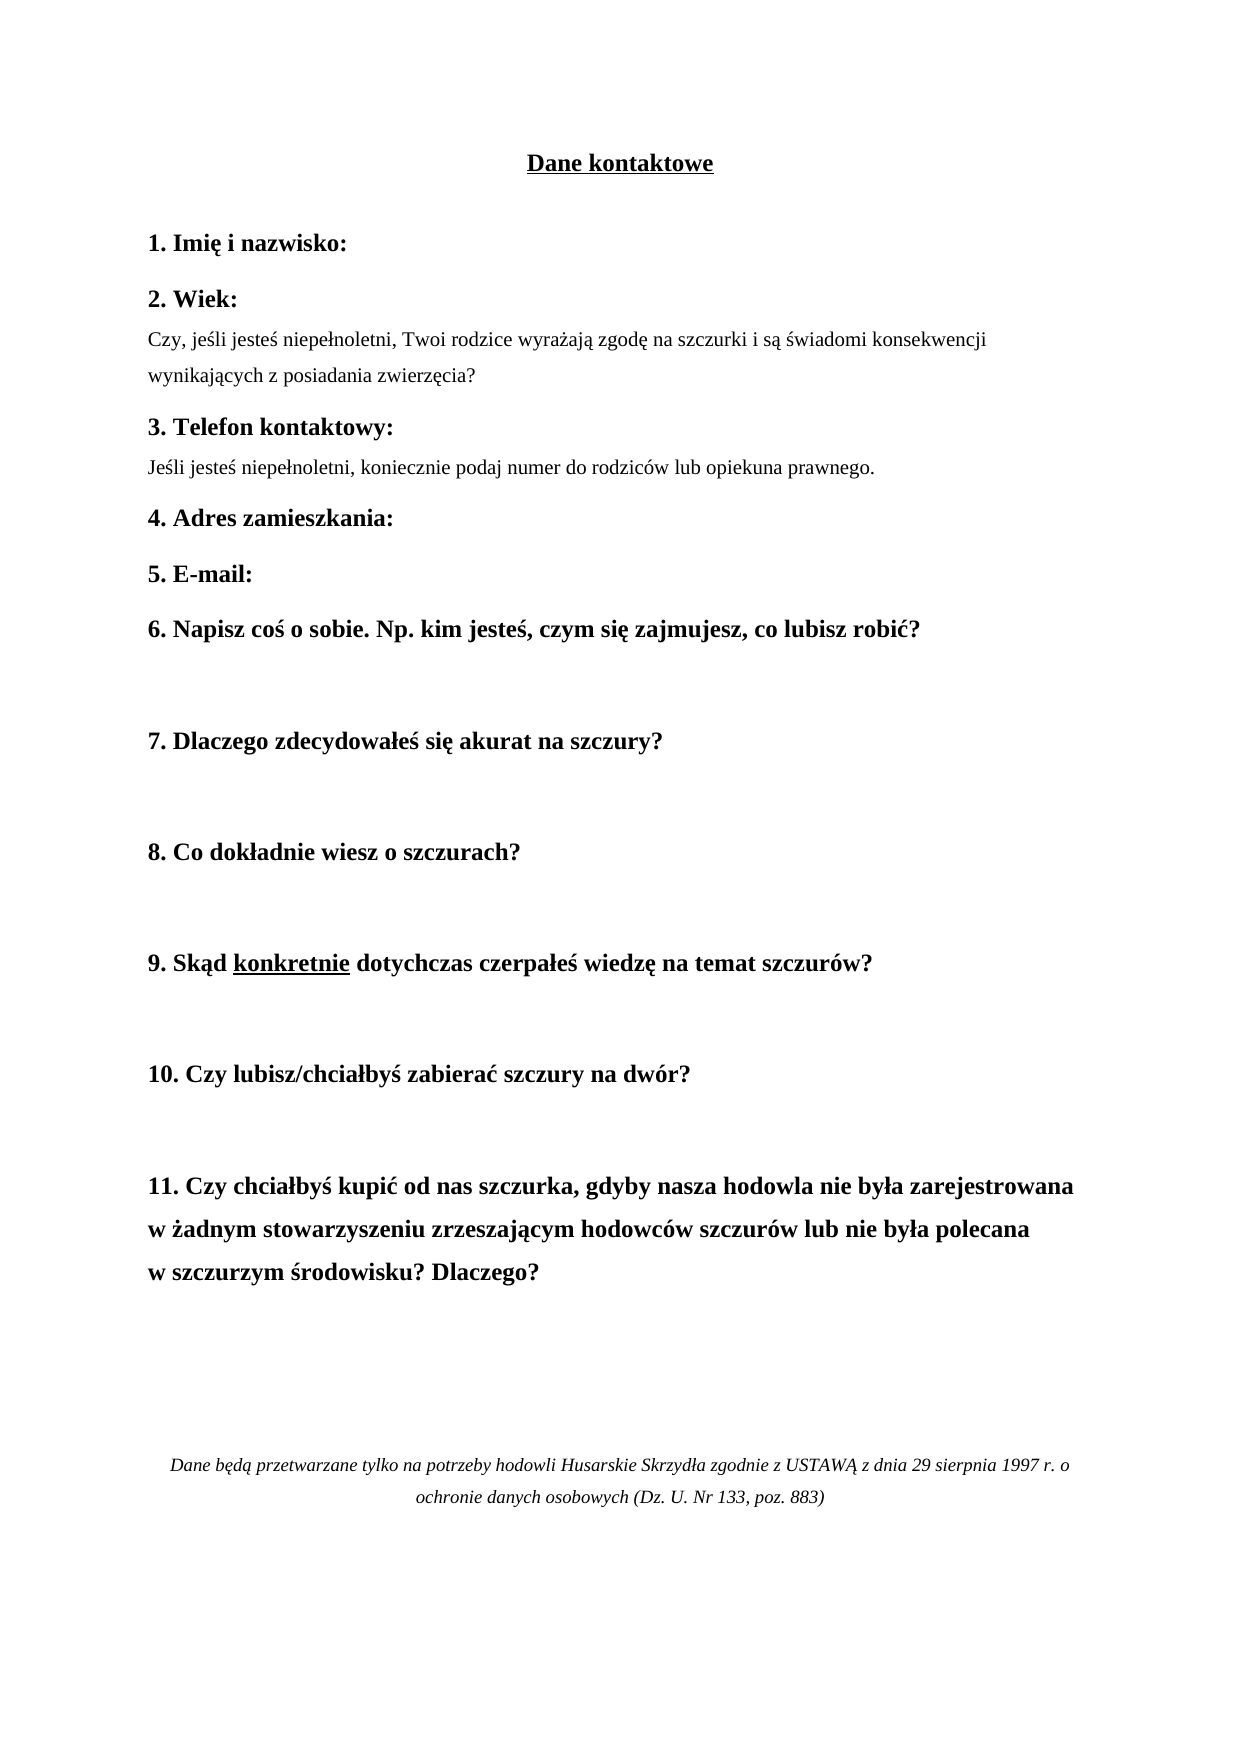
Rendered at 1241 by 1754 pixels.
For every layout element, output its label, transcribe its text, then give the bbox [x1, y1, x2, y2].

text 11. Czy chciałbyś kupić od nas szczurka, gdyby nasza hodowla nie była zarejestrowana w żadnym stowarzyszeniu zrzeszającym hodowców szczurów lub nie była polecana w szczurzym środowisku? Dlaczego? [148, 1171, 1093, 1286]
text 1. Imię i nazwisko: [148, 228, 1093, 257]
text 3. Telefon kontaktowy: [148, 412, 1093, 440]
text Jeśli jesteś niepełnoletni, koniecznie podaj numer do rodziców lub opiekuna prawnego. [148, 455, 1093, 479]
text Czy, jeśli jesteś niepełnoletni, Twoi rodzice wyrażają zgodę na szczurki i są świadomi konsekwencji wynikających z posiadania zwierzęcia? [148, 327, 1093, 387]
text Dane kontaktowe [148, 148, 1093, 176]
text Dane będą przetwarzane tylko na potrzeby hodowli Husarskie Skrzydła zgodnie z USTAWĄ z dnia 29 sierpnia 1997 r. o ochronie danych osobowych (Dz. U. Nr 133, poz. 883) [148, 1454, 1093, 1508]
text 5. E-mail: [148, 559, 1093, 588]
text 2. Wiek: [148, 284, 1093, 313]
text 7. Dlaczego zdecydowałeś się akurat na szczury? [148, 726, 1093, 754]
text 6. Napisz coś o sobie. Np. kim jesteś, czym się zajmujesz, co lubisz robić? [148, 614, 1093, 643]
text 4. Adres zamieszkania: [148, 503, 1093, 532]
text 8. Co dokładnie wiesz o szczurach? [148, 837, 1093, 866]
text 10. Czy lubisz/chciałbyś zabierać szczury na dwór? [148, 1059, 1093, 1088]
text 9. Skąd konkretnie dotychczas czerpałeś wiedzę na temat szczurów? [148, 948, 1093, 977]
